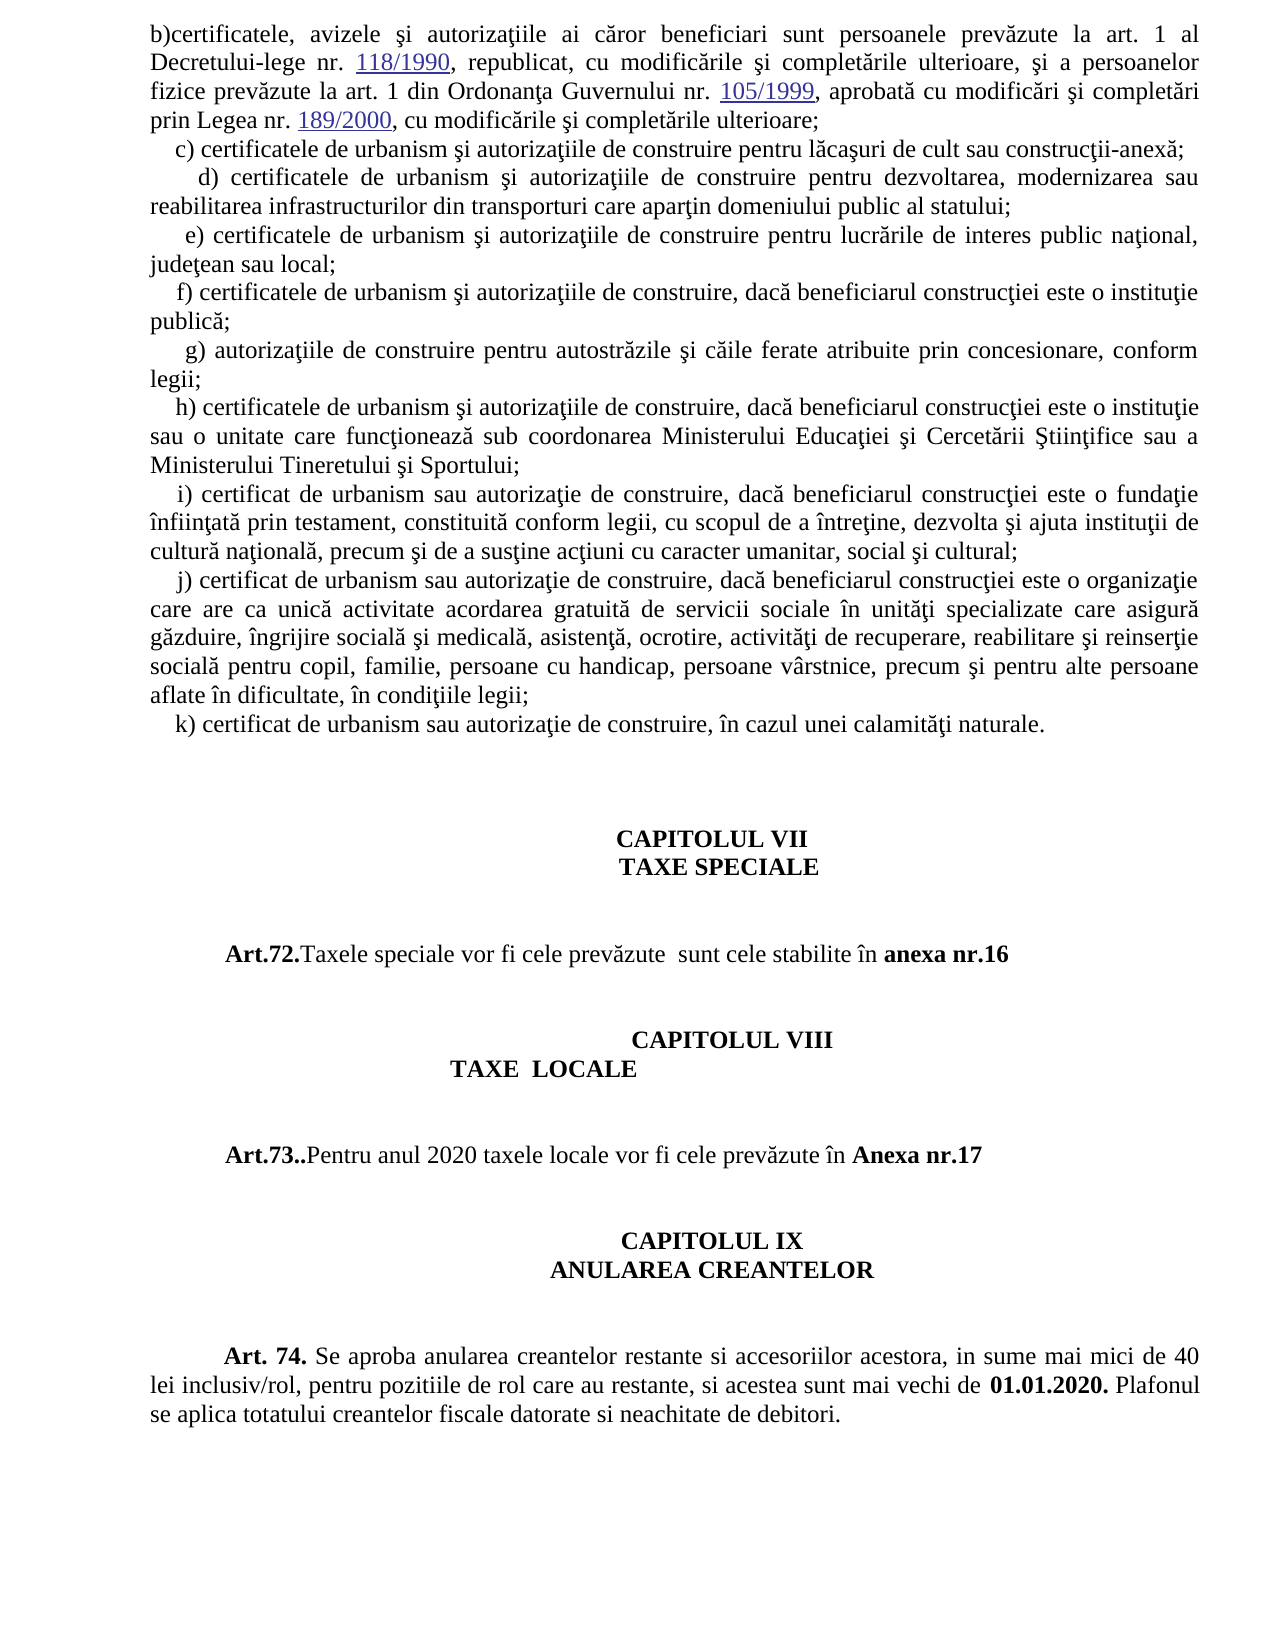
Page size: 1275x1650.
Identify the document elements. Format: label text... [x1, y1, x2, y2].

text f) certificatele de urbanism şi autorizaţiile de construire, dacă beneficiarul construcţiei este o instituţie publică; [150, 277, 1200, 335]
text i) certificat de urbanism sau autorizaţie de construire, dacă beneficiarul construcţiei este o fundaţie înfiinţată prin testament, constituită conform legii, cu scopul de a întreţine, dezvolta şi ajuta instituţii de cultură naţională, precum şi de a susţine acţiuni cu caracter umanitar, social şi cultural; [150, 479, 1200, 565]
text CAPITOLUL IX [150, 1226, 1200, 1255]
text Art. 74. Se aproba anularea creantelor restante si accesoriilor acestora, in sume mai mici de 40 lei inclusiv/rol, pentru pozitiile de rol care au restante, si acestea sunt mai vechi de 01.01.2020. Plafonul se aplica totatului creantelor fiscale datorate si neachitate de debitori. [150, 1341, 1200, 1427]
text g) autorizaţiile de construire pentru autostrăzile şi căile ferate atribuite prin concesionare, conform legii; [150, 335, 1200, 392]
text c) certificatele de urbanism şi autorizaţiile de construire pentru lăcaşuri de cult sau construcţii-anexă; [150, 134, 1200, 162]
text CAPITOLUL VIII [150, 1025, 1200, 1054]
text Art.72.Taxele speciale vor fi cele prevăzute sunt cele stabilite în anexa nr.16 [150, 939, 1200, 967]
text j) certificat de urbanism sau autorizaţie de construire, dacă beneficiarul construcţiei este o organizaţie care are ca unică activitate acordarea gratuită de servicii sociale în unităţi specializate care asigură găzduire, îngrijire socială şi medicală, asistenţă, ocrotire, activităţi de recuperare, reabilitare şi reinserţie socială pentru copil, familie, persoane cu handicap, persoane vârstnice, precum şi pentru alte persoane aflate în dificultate, în condiţiile legii; [150, 565, 1200, 709]
text TAXE LOCALE [150, 1054, 1200, 1082]
text Art.73..Pentru anul 2020 taxele locale vor fi cele prevăzute în Anexa nr.17 [150, 1140, 1200, 1169]
text TAXE SPECIALE [150, 852, 1200, 881]
text e) certificatele de urbanism şi autorizaţiile de construire pentru lucrările de interes public naţional, judeţean sau local; [150, 220, 1200, 277]
text k) certificat de urbanism sau autorizaţie de construire, în cazul unei calamităţi naturale. [150, 709, 1200, 737]
text ANULAREA CREANTELOR [150, 1255, 1200, 1284]
text h) certificatele de urbanism şi autorizaţiile de construire, dacă beneficiarul construcţiei este o instituţie sau o unitate care funcţionează sub coordonarea Ministerului Educaţiei şi Cercetării Ştiinţifice sau a Ministerului Tineretului şi Sportului; [150, 392, 1200, 479]
text b)certificatele, avizele şi autorizaţiile ai căror beneficiari sunt persoanele prevăzute la art. 1 al Decretului-lege nr. 118/1990, republicat, cu modificările şi completările ulterioare, şi a persoanelor fizice prevăzute la art. 1 din Ordonanţa Guvernului nr. 105/1999, aprobată cu modificări şi completări prin Legea nr. 189/2000, cu modificările şi completările ulterioare; [150, 19, 1200, 134]
text CAPITOLUL VII [150, 824, 1200, 852]
text d) certificatele de urbanism şi autorizaţiile de construire pentru dezvoltarea, modernizarea sau reabilitarea infrastructurilor din transporturi care aparţin domeniului public al statului; [150, 162, 1200, 220]
